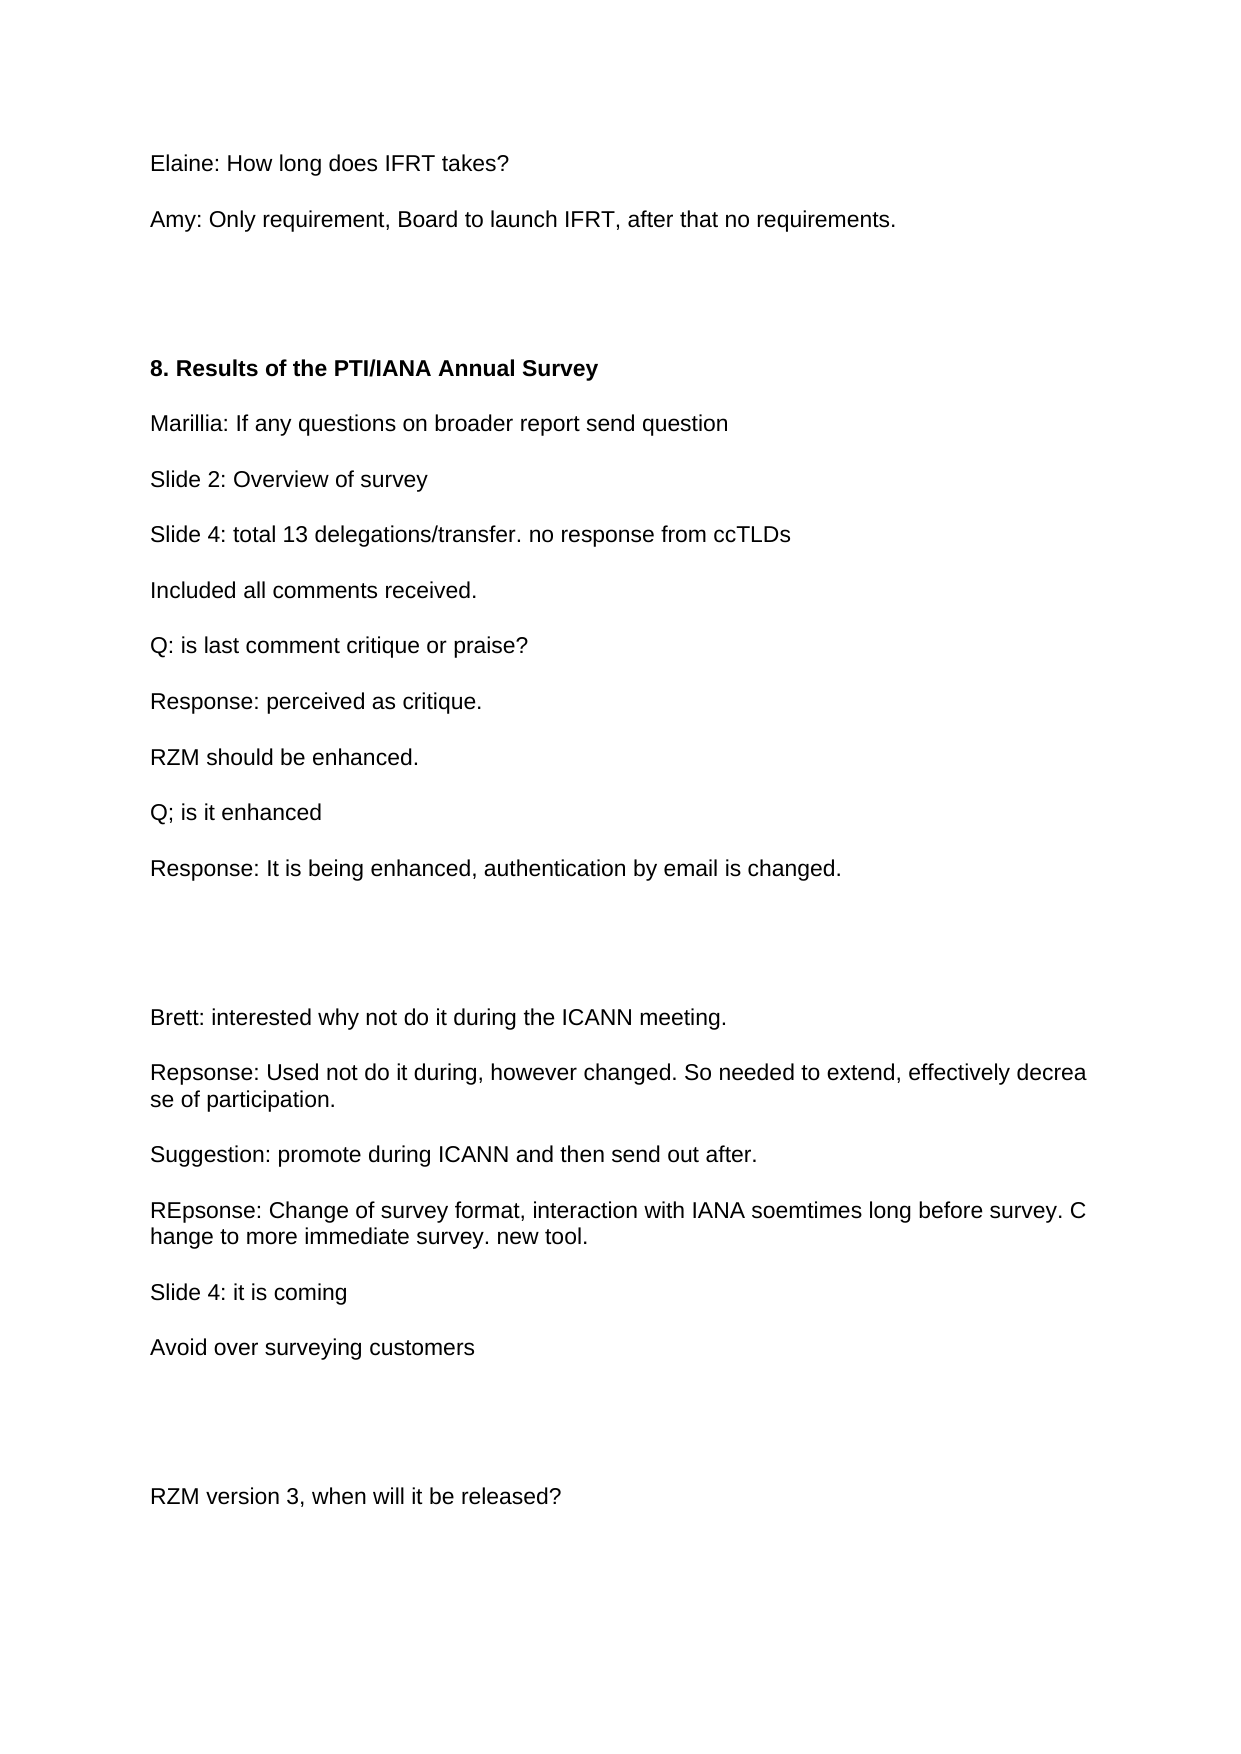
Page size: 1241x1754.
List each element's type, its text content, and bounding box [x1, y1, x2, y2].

text Repsonse: Used not do it during, however changed. So needed to extend, effectively decrease of participation. [150, 1059, 1090, 1112]
text Slide 4: it is coming [150, 1278, 1090, 1305]
text Included all comments received. [150, 577, 1090, 603]
text Suggestion: promote during ICANN and then send out after. [150, 1141, 1090, 1167]
text Marillia: If any questions on broader report send question [150, 410, 1090, 437]
text Amy: Only requirement, Board to launch IFRT, after that no requirements. [150, 206, 1090, 232]
text Slide 2: Overview of survey [150, 466, 1090, 492]
text REpsonse: Change of survey format, interaction with IANA soemtimes long before survey. Change to more immediate survey. new tool. [150, 1197, 1090, 1249]
text Avoid over surveying customers [150, 1334, 1090, 1360]
text Elaine: How long does IFRT takes? [150, 150, 1090, 176]
text Response: perceived as critique. [150, 688, 1090, 714]
text RZM should be enhanced. [150, 743, 1090, 770]
text Brett: interested why not do it during the ICANN meeting. [150, 1004, 1090, 1030]
text Q; is it enhanced [150, 799, 1090, 825]
text Slide 4: total 13 delegations/transfer. no response from ccTLDs [150, 521, 1090, 548]
text RZM version 3, when will it be released? [150, 1483, 1090, 1510]
text Q: is last comment critique or praise? [150, 632, 1090, 659]
text 8. Results of the PTI/IANA Annual Survey [150, 355, 1090, 381]
text Response: It is being enhanced, authentication by email is changed. [150, 854, 1090, 881]
